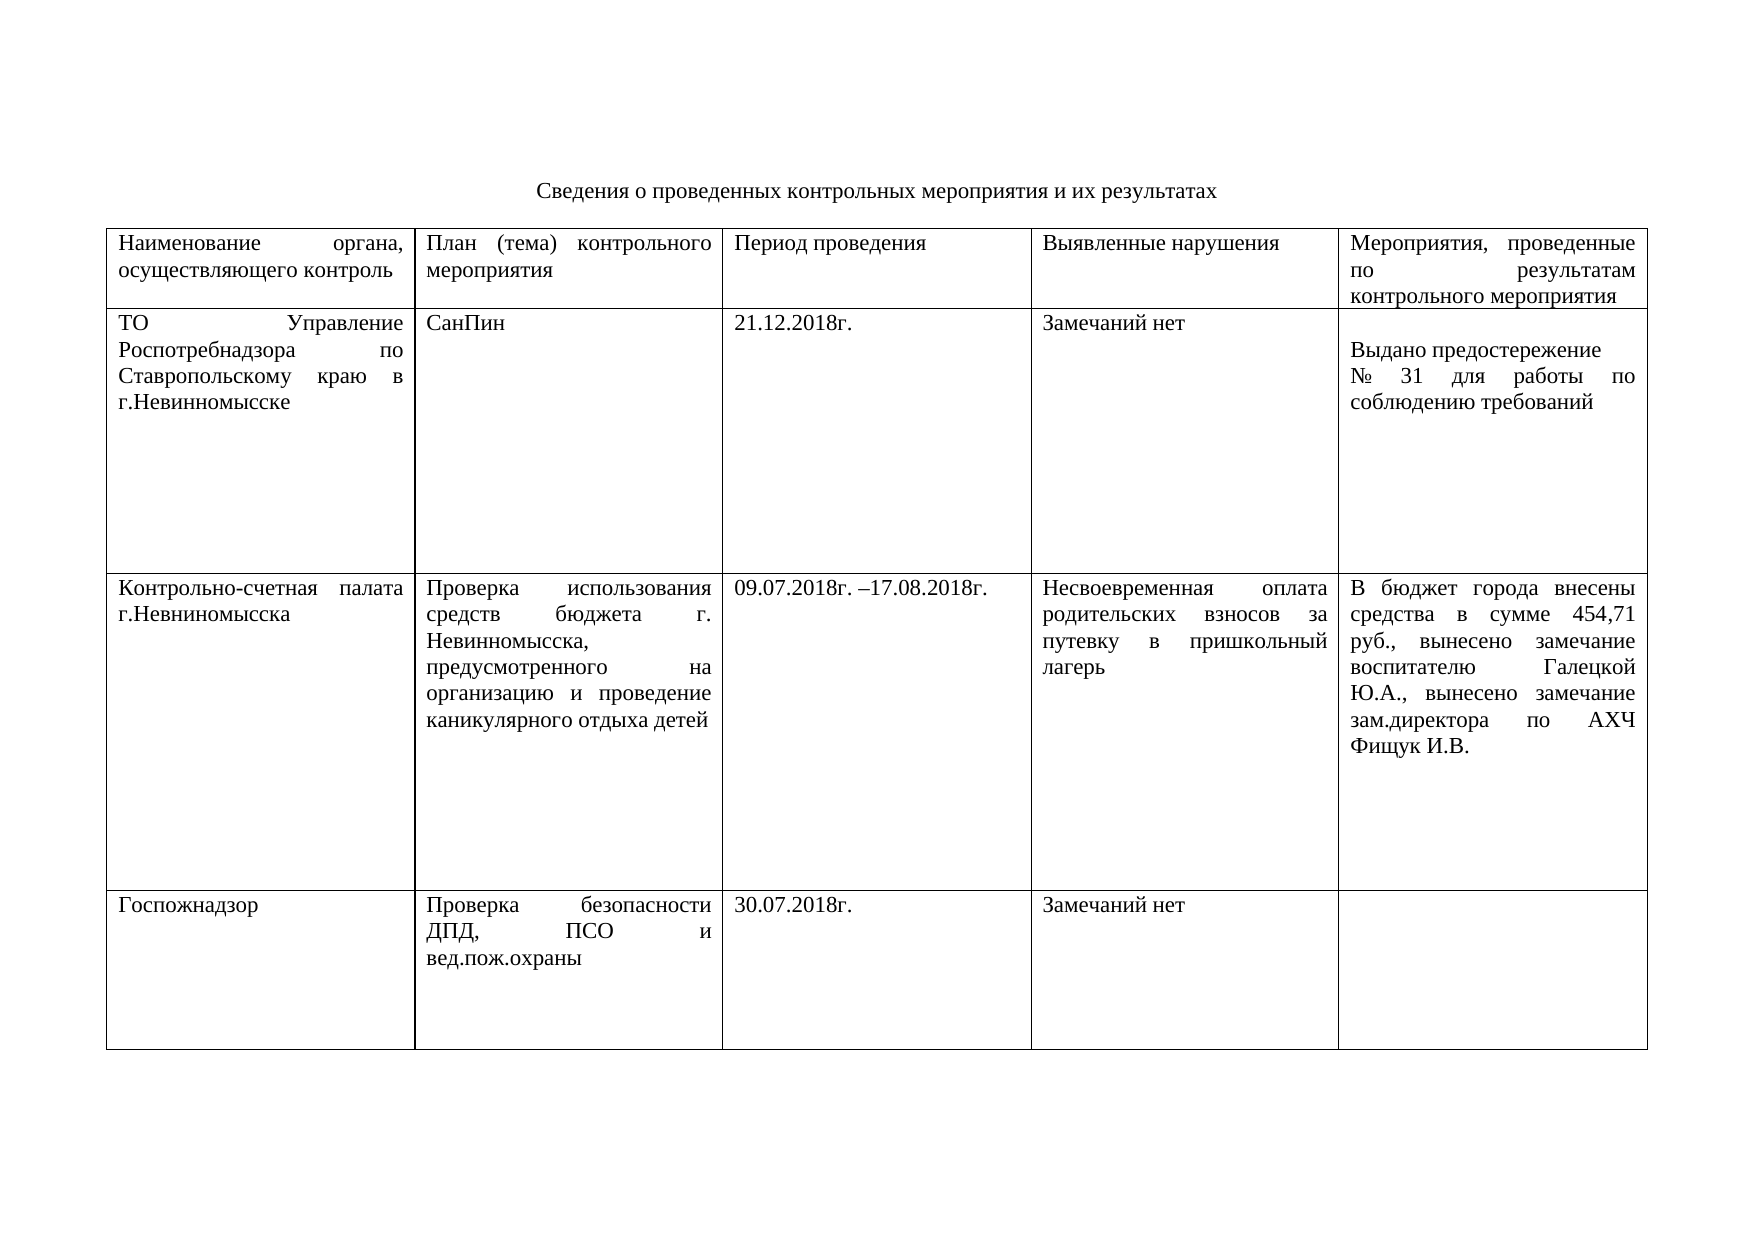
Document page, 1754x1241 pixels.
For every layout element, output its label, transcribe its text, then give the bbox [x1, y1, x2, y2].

table_header Мероприятия, проведенные по результатам контрольного мероприятия [1339, 229, 1647, 308]
table_cell Госпожнадзор [107, 891, 414, 1049]
table_cell 30.07.2018г. [723, 891, 1031, 1049]
table_cell 21.12.2018г. [723, 309, 1031, 573]
table_cell Контрольно-счетная палата г.Невниномысска [107, 574, 414, 890]
table_cell [1339, 891, 1647, 1049]
table_cell Замечаний нет [1032, 891, 1338, 1049]
table_cell СанПин [416, 309, 722, 573]
table_cell Несвоевременная оплата родительских взносов за путевку в пришкольный лагерь [1032, 574, 1338, 890]
table_header Выявленные нарушения [1032, 229, 1338, 308]
table_cell Проверка использования средств бюджета г. Невинномысска, предусмотренного на организацию и проведение каникулярного отдыха детей [416, 574, 722, 890]
table_cell Выдано предостережение № 31 для работы по соблюдению требований [1339, 309, 1647, 573]
text Сведения о проведенных контрольных мероприятия и их результатах [118, 177, 1636, 203]
table_header План (тема) контрольного мероприятия [416, 229, 722, 308]
table_header Наименование органа, осуществляющего контроль [107, 229, 414, 308]
table_header Период проведения [723, 229, 1031, 308]
table_cell Замечаний нет [1032, 309, 1338, 573]
table_cell 09.07.2018г. –17.08.2018г. [723, 574, 1031, 890]
table_cell В бюджет города внесены средства в сумме 454,71 руб., вынесено замечание воспитателю Галецкой Ю.А., вынесено замечание зам.директора по АХЧ Фищук И.В. [1339, 574, 1647, 890]
table_cell ТО Управление Роспотребнадзора по Ставропольскому краю в г.Невинномысске [107, 309, 414, 573]
table_cell Проверка безопасности ДПД, ПСО и вед.пож.охраны [416, 891, 722, 1049]
